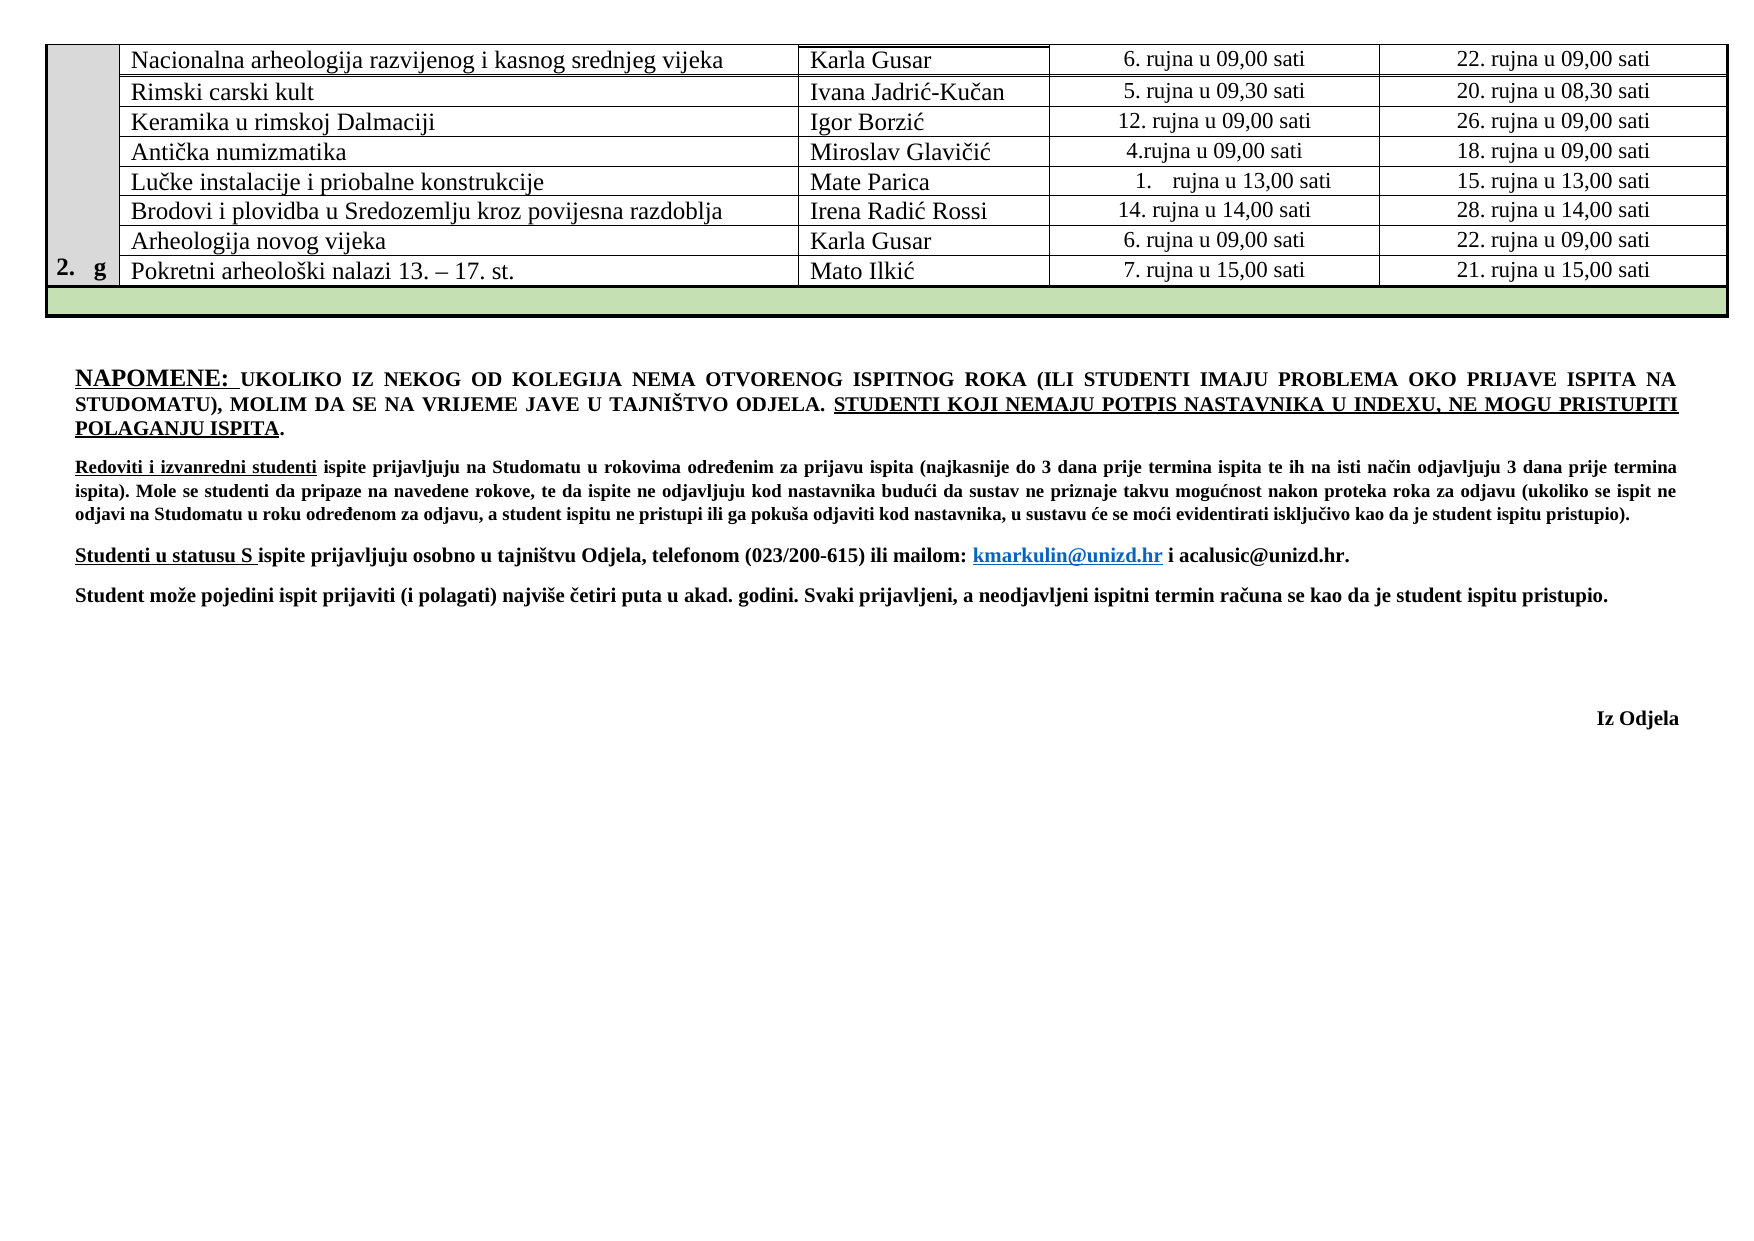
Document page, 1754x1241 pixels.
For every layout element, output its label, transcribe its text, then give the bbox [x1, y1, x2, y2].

table_cell Nacionalna arheologija razvijenog i kasnog srednjeg vijeka [120, 45, 798, 74]
table_cell 14. rujna u 14,00 sati [1050, 196, 1379, 225]
text Studenti u statusu S ispite prijavljuju osobno u tajništvu Odjela, telefonom (023/200-615) ili mailom: kmarkulin@unizd.hr i acalusic@unizd.hr. [75, 543, 1679, 567]
table_cell Brodovi i plovidba u Sredozemlju kroz povijesna razdoblja [120, 196, 798, 225]
table_cell Lučke instalacije i priobalne konstrukcije [120, 167, 798, 195]
table_cell Miroslav Glavičić [799, 137, 1049, 166]
table_cell Keramika u rimskoj Dalmaciji [120, 107, 798, 136]
text Redoviti i izvanredni studenti ispite prijavljuju na Studomatu u rokovima određenim za prijavu ispita (najkasnije do 3 dana prije termina ispita te ih na isti način odjavljuju 3 dana prije termina ispita). Mole se studenti da pripaze na navedene rokove, te da ispite ne odjavljuju kod nastavnika budući da sustav ne priznaje takvu mogućnost nakon proteka roka za odjavu (ukoliko se ispit ne odjavi na Studomatu u roku određenom za odjavu, a student ispitu ne pristupi ili ga pokuša odjaviti kod nastavnika, u sustavu će se moći evidentirati isključivo kao da je student ispitu pristupio). [75, 456, 1679, 524]
table_cell Irena Radić Rossi [799, 196, 1049, 225]
table_cell 22. rujna u 09,00 sati [1380, 45, 1726, 74]
table_cell Arheologija novog vijeka [120, 226, 798, 255]
table_cell 7. rujna u 15,00 sati [1050, 256, 1379, 285]
table_cell 20. rujna u 08,30 sati [1380, 77, 1726, 106]
table_cell [48, 288, 1726, 314]
table_cell 6. rujna u 09,00 sati [1050, 45, 1379, 74]
table_cell 28. rujna u 14,00 sati [1380, 196, 1726, 225]
table_cell 6. rujna u 09,00 sati [1050, 226, 1379, 255]
table_cell Mate Parica [799, 167, 1049, 195]
table_cell Karla Gusar [799, 226, 1049, 255]
table_cell 21. rujna u 15,00 sati [1380, 256, 1726, 285]
table_cell Mato Ilkić [799, 256, 1049, 285]
table_cell Karla Gusar [799, 48, 1049, 74]
table_cell 12. rujna u 09,00 sati [1050, 107, 1379, 136]
table_cell Antička numizmatika [120, 137, 798, 166]
table_cell 26. rujna u 09,00 sati [1380, 107, 1726, 136]
table_cell 15. rujna u 13,00 sati [1380, 167, 1726, 195]
text NAPOMENE: Ukoliko iz nekog od kolegija nema otvorenog ispitnog roka (ili studenti imaju problema oko prijave ispita na studomatu), molim da se NA VRIJEME jave u tajništvo Odjela. sTUDENTI KOJI NEMAJU POTPIS NASTAVNIKA U INDEXU, NE MOGU PRISTUPITI POLAGANJU ISPITA. [75, 363, 1679, 440]
table_cell Pokretni arheološki nalazi 13. – 17. st. [120, 256, 798, 285]
table_cell Ivana Jadrić-Kučan [799, 77, 1049, 106]
text Student može pojedini ispit prijaviti (i polagati) najviše četiri puta u akad. godini. Svaki prijavljeni, a neodjavljeni ispitni termin računa se kao da je student ispitu pristupio. [75, 583, 1679, 607]
table_cell Rimski carski kult [120, 77, 798, 106]
text Iz Odjela [75, 706, 1679, 730]
table_cell 5. rujna u 09,30 sati [1050, 77, 1379, 106]
table_cell Igor Borzić [799, 107, 1049, 136]
table_cell 22. rujna u 09,00 sati [1380, 226, 1726, 255]
table_cell 18. rujna u 09,00 sati [1380, 137, 1726, 166]
table_cell 4.rujna u 09,00 sati [1050, 137, 1379, 166]
table_cell rujna u 13,00 sati [1050, 167, 1379, 195]
